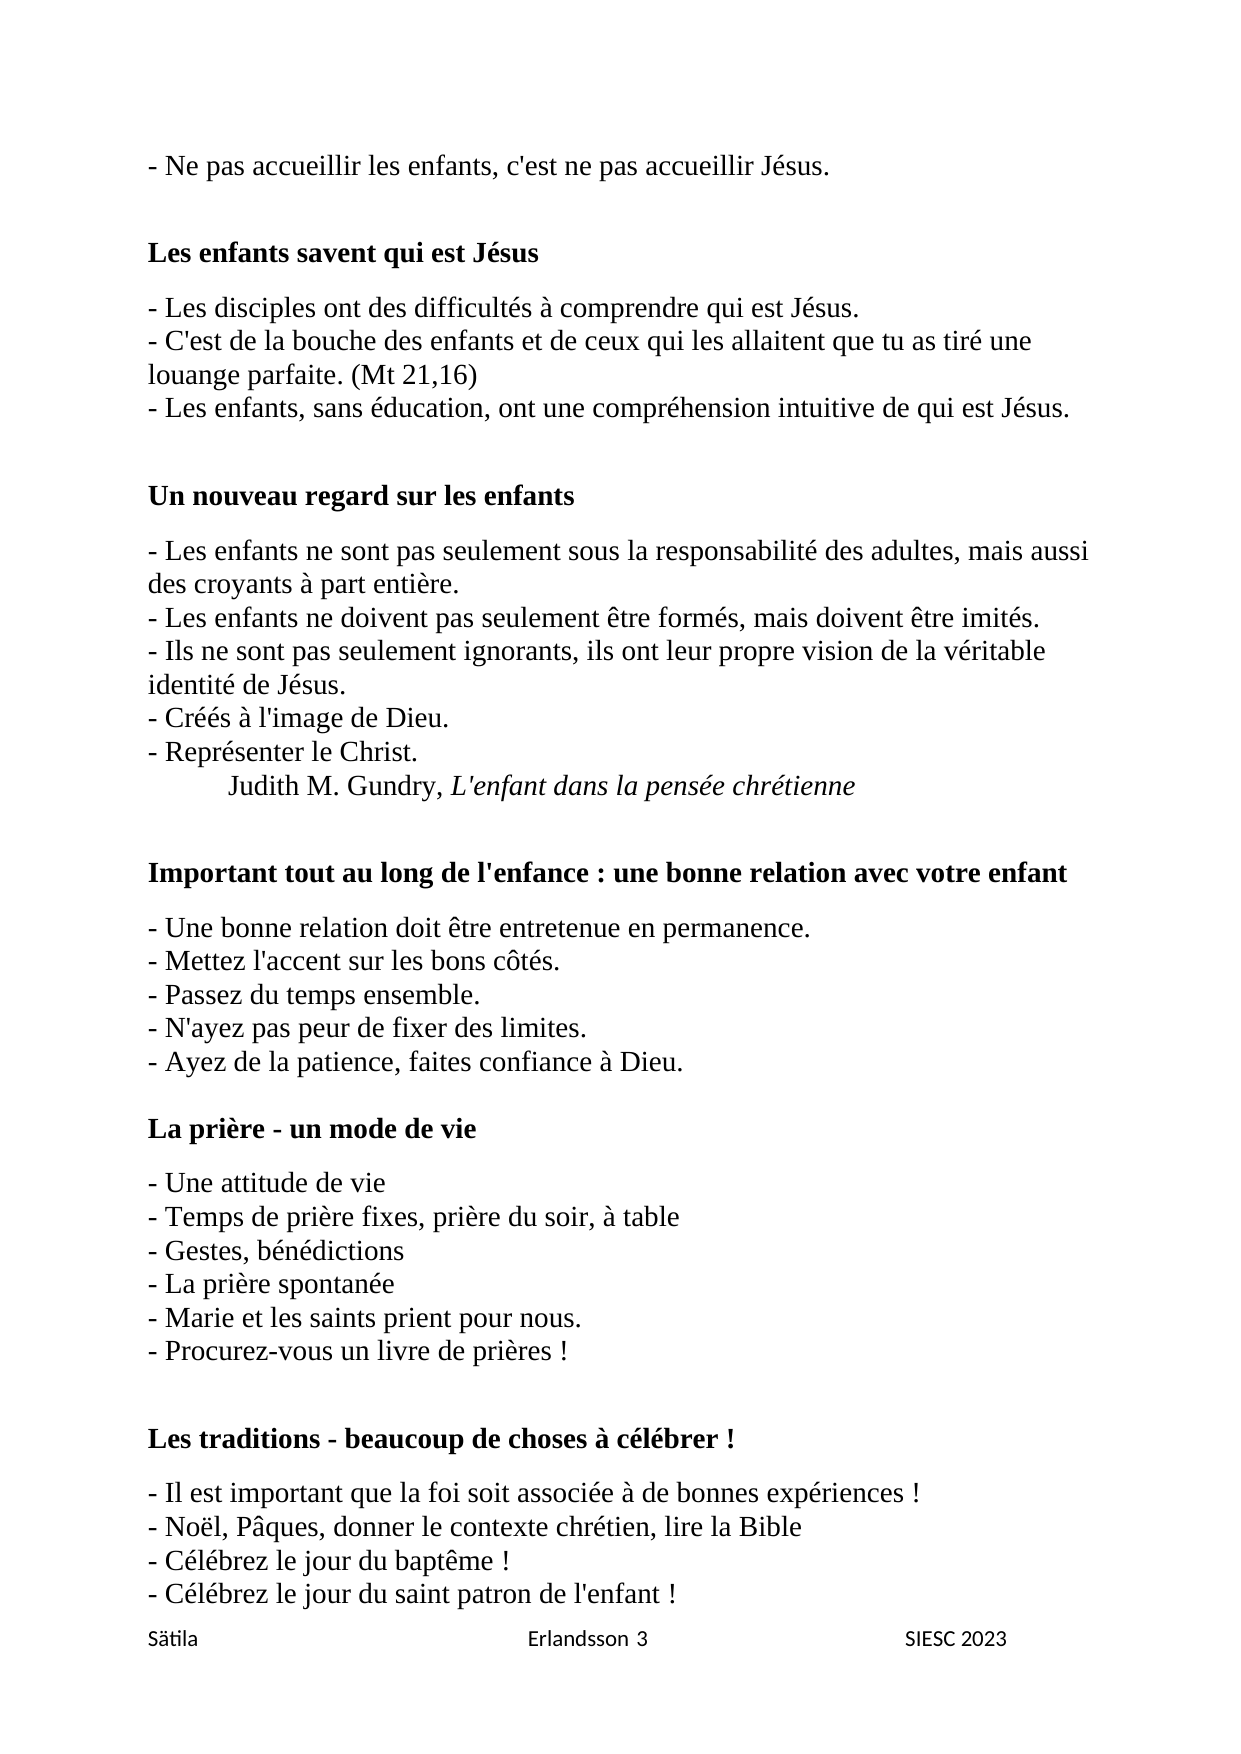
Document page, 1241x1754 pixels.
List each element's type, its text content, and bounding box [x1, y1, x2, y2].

text - N'ayez pas peur de fixer des limites. [148, 1011, 1093, 1044]
text La prière - un mode de vie [148, 1111, 1093, 1145]
text - Une bonne relation doit être entretenue en permanence. [148, 910, 1093, 943]
text - Ayez de la patience, faites confiance à Dieu. [148, 1044, 1093, 1078]
text - Une attitude de vie [148, 1166, 1093, 1199]
text - Célébrez le jour du saint patron de l'enfant ! [148, 1576, 1093, 1610]
text - Ne pas accueillir les enfants, c'est ne pas accueillir Jésus. [148, 148, 1093, 181]
text - Gestes, bénédictions [148, 1233, 1093, 1266]
text Un nouveau regard sur les enfants [148, 478, 1093, 512]
text - Représenter le Christ. [148, 734, 1093, 768]
text - Les enfants ne sont pas seulement sous la responsabilité des adultes, mais aussi des croyants à part entière. [148, 533, 1093, 600]
text Les traditions - beaucoup de choses à célébrer ! [148, 1421, 1093, 1455]
text Les enfants savent qui est Jésus [148, 236, 1093, 269]
text - Les enfants ne doivent pas seulement être formés, mais doivent être imités. [148, 600, 1093, 633]
text - Procurez-vous un livre de prières ! [148, 1333, 1093, 1367]
text Judith M. Gundry, L'enfant dans la pensée chrétienne [148, 768, 1093, 801]
text - La prière spontanée [148, 1266, 1093, 1300]
text - Célébrez le jour du baptême ! [148, 1543, 1093, 1576]
text - Les disciples ont des difficultés à comprendre qui est Jésus. [148, 290, 1093, 323]
text - Temps de prière fixes, prière du soir, à table [148, 1199, 1093, 1233]
text - Mettez l'accent sur les bons côtés. [148, 943, 1093, 977]
text - Les enfants, sans éducation, ont une compréhension intuitive de qui est Jésus. [148, 391, 1093, 424]
text - Noël, Pâques, donner le contexte chrétien, lire la Bible [148, 1509, 1093, 1543]
text - Il est important que la foi soit associée à de bonnes expériences ! [148, 1476, 1093, 1509]
text - Marie et les saints prient pour nous. [148, 1300, 1093, 1333]
text - Ils ne sont pas seulement ignorants, ils ont leur propre vision de la véritable identité de Jésus. [148, 633, 1093, 701]
text Important tout au long de l'enfance : une bonne relation avec votre enfant [148, 856, 1093, 889]
text - C'est de la bouche des enfants et de ceux qui les allaitent que tu as tiré une louange parfaite. (Mt 21,16) [148, 323, 1093, 391]
text - Créés à l'image de Dieu. [148, 701, 1093, 734]
text - Passez du temps ensemble. [148, 977, 1093, 1011]
